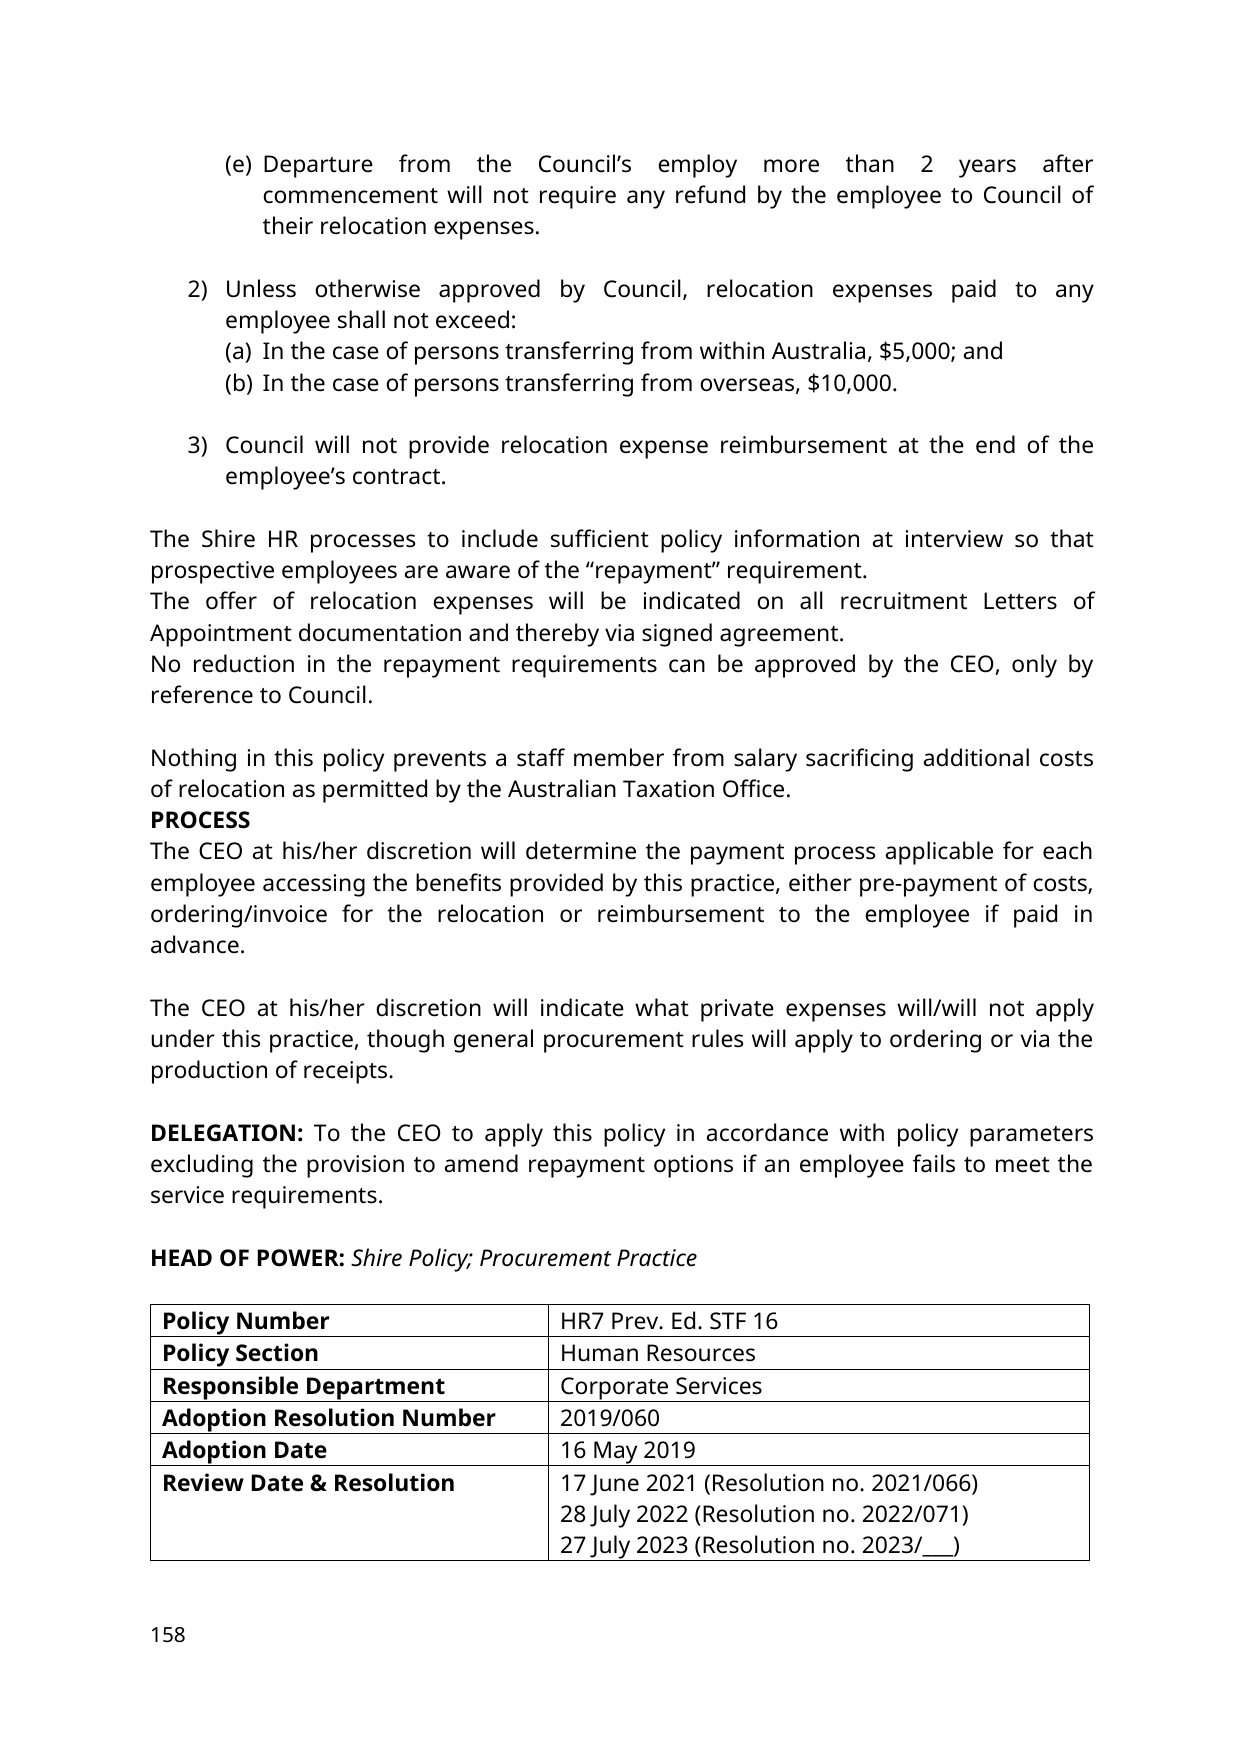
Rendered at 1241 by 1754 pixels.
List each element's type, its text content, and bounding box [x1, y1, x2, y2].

text The offer of relocation expenses will be indicated on all recruitment Letters of Appointment documentation and thereby via signed agreement. [150, 585, 1095, 648]
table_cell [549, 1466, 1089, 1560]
text HEAD OF POWER: Shire Policy; Procurement Practice [150, 1241, 1095, 1273]
text No reduction in the repayment requirements can be approved by the CEO, only by reference to Council. [150, 648, 1095, 710]
text The CEO at his/her discretion will indicate what private expenses will/will not apply under this practice, though general procurement rules will apply to ordering or via the production of receipts. [150, 991, 1095, 1085]
text Nothing in this policy prevents a staff member from salary sacrificing additional costs of relocation as permitted by the Australian Taxation Office. [150, 741, 1095, 804]
text The CEO at his/her discretion will determine the payment process applicable for each employee accessing the benefits provided by this practice, either pre-payment of costs, ordering/invoice for the relocation or reimbursement to the employee if paid in advance. [150, 835, 1095, 960]
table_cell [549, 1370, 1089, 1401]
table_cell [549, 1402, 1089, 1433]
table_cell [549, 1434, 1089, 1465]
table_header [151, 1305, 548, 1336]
list Departure from the Council’s employ more than 2 years after commencement will not require any refund by the employee to Council of their relocation expenses. [225, 148, 1095, 241]
list In the case of persons transferring from within Australia, $5,000; and [225, 335, 1095, 366]
text DELEGATION: To the CEO to apply this policy in accordance with policy parameters excluding the provision to amend repayment options if an employee fails to meet the service requirements. [150, 1116, 1095, 1210]
text The Shire HR processes to include sufficient policy information at interview so that prospective employees are aware of the “repayment” requirement. [150, 523, 1095, 585]
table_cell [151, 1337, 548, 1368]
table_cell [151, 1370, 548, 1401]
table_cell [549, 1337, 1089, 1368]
list Unless otherwise approved by Council, relocation expenses paid to any employee shall not exceed: [187, 273, 1095, 335]
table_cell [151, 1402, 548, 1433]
list In the case of persons transferring from overseas, $10,000. [225, 366, 1095, 398]
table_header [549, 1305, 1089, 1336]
list Council will not provide relocation expense reimbursement at the end of the employee’s contract. [187, 429, 1095, 491]
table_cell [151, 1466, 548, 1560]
text PROCESS [150, 804, 1095, 835]
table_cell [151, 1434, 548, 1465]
